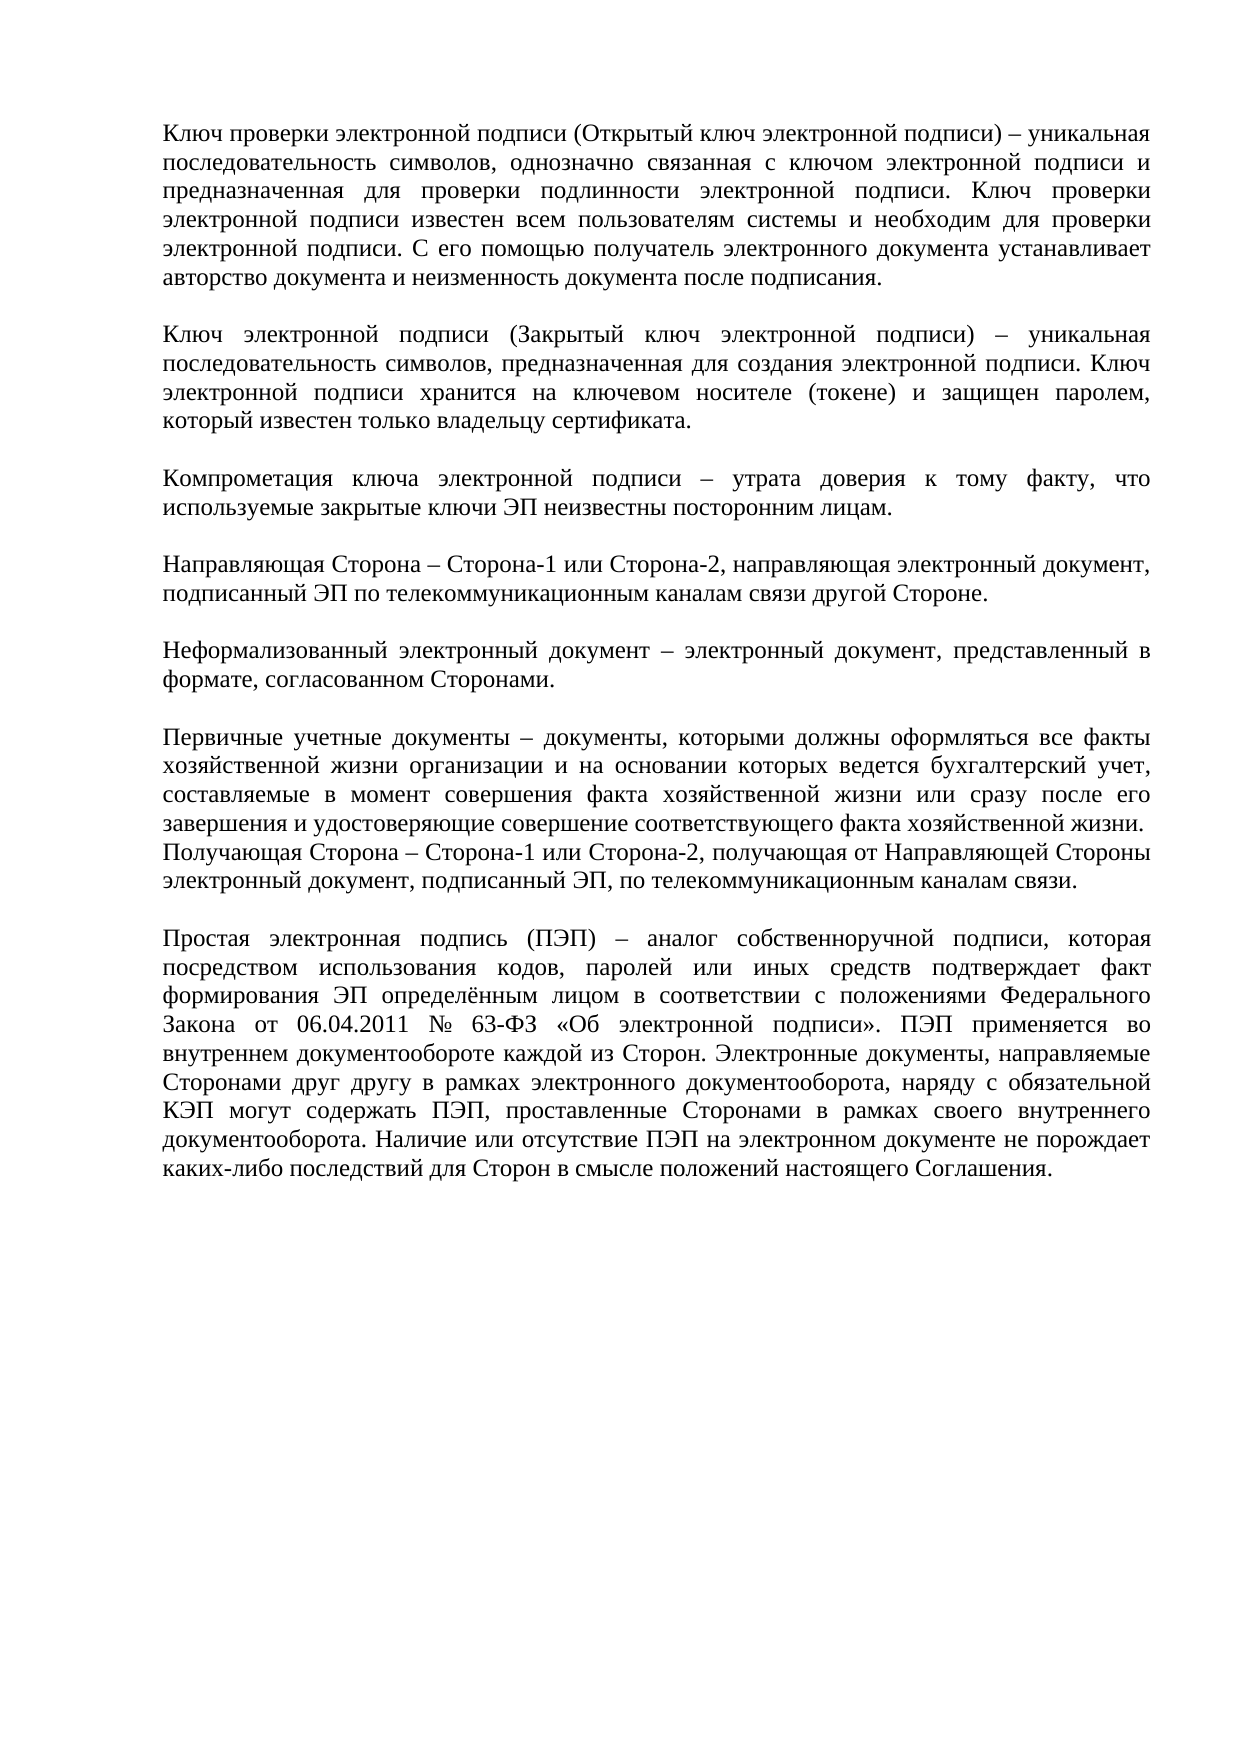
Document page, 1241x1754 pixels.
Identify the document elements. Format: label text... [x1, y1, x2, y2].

text Получающая Сторона – Сторона-1 или Сторона-2, получающая от Направляющей Стороны электронный документ, подписанный ЭП, по телекоммуникационным каналам связи. [162, 837, 1152, 894]
text Ключ проверки электронной подписи (Открытый ключ электронной подписи) – уникальная последовательность символов, однозначно связанная с ключом электронной подписи и предназначенная для проверки подлинности электронной подписи. Ключ проверки электронной подписи известен всем пользователям системы и необходим для проверки электронной подписи. С его помощью получатель электронного документа устанавливает авторство документа и неизменность документа после подписания. [162, 118, 1152, 291]
text Направляющая Сторона – Сторона-1 или Сторона-2, направляющая электронный документ, подписанный ЭП по телекоммуникационным каналам связи другой Стороне. [162, 549, 1152, 607]
text Первичные учетные документы – документы, которыми должны оформляться все факты хозяйственной жизни организации и на основании которых ведется бухгалтерский учет, составляемые в момент совершения факта хозяйственной жизни или сразу после его завершения и удостоверяющие совершение соответствующего факта хозяйственной жизни. [162, 722, 1152, 837]
text Ключ электронной подписи (Закрытый ключ электронной подписи) – уникальная последовательность символов, предназначенная для создания электронной подписи. Ключ электронной подписи хранится на ключевом носителе (токене) и защищен паролем, который известен только владельцу сертификата. [162, 319, 1152, 434]
text Неформализованный электронный документ – электронный документ, представленный в формате, согласованном Сторонами. [162, 636, 1152, 693]
text Компрометация ключа электронной подписи – утрата доверия к тому факту, что используемые закрытые ключи ЭП неизвестны посторонним лицам. [162, 463, 1152, 521]
text Простая электронная подпись (ПЭП) – аналог собственноручной подписи, которая посредством использования кодов, паролей или иных средств подтверждает факт формирования ЭП определённым лицом в соответствии с положениями Федерального Закона от 06.04.2011 № 63-ФЗ «Об электронной подписи». ПЭП применяется во внутреннем документообороте каждой из Сторон. Электронные документы, направляемые Сторонами друг другу в рамках электронного документооборота, наряду с обязательной КЭП могут содержать ПЭП, проставленные Сторонами в рамках своего внутреннего документооборота. Наличие или отсутствие ПЭП на электронном документе не порождает каких-либо последствий для Сторон в смысле положений настоящего Соглашения. [162, 923, 1152, 1182]
